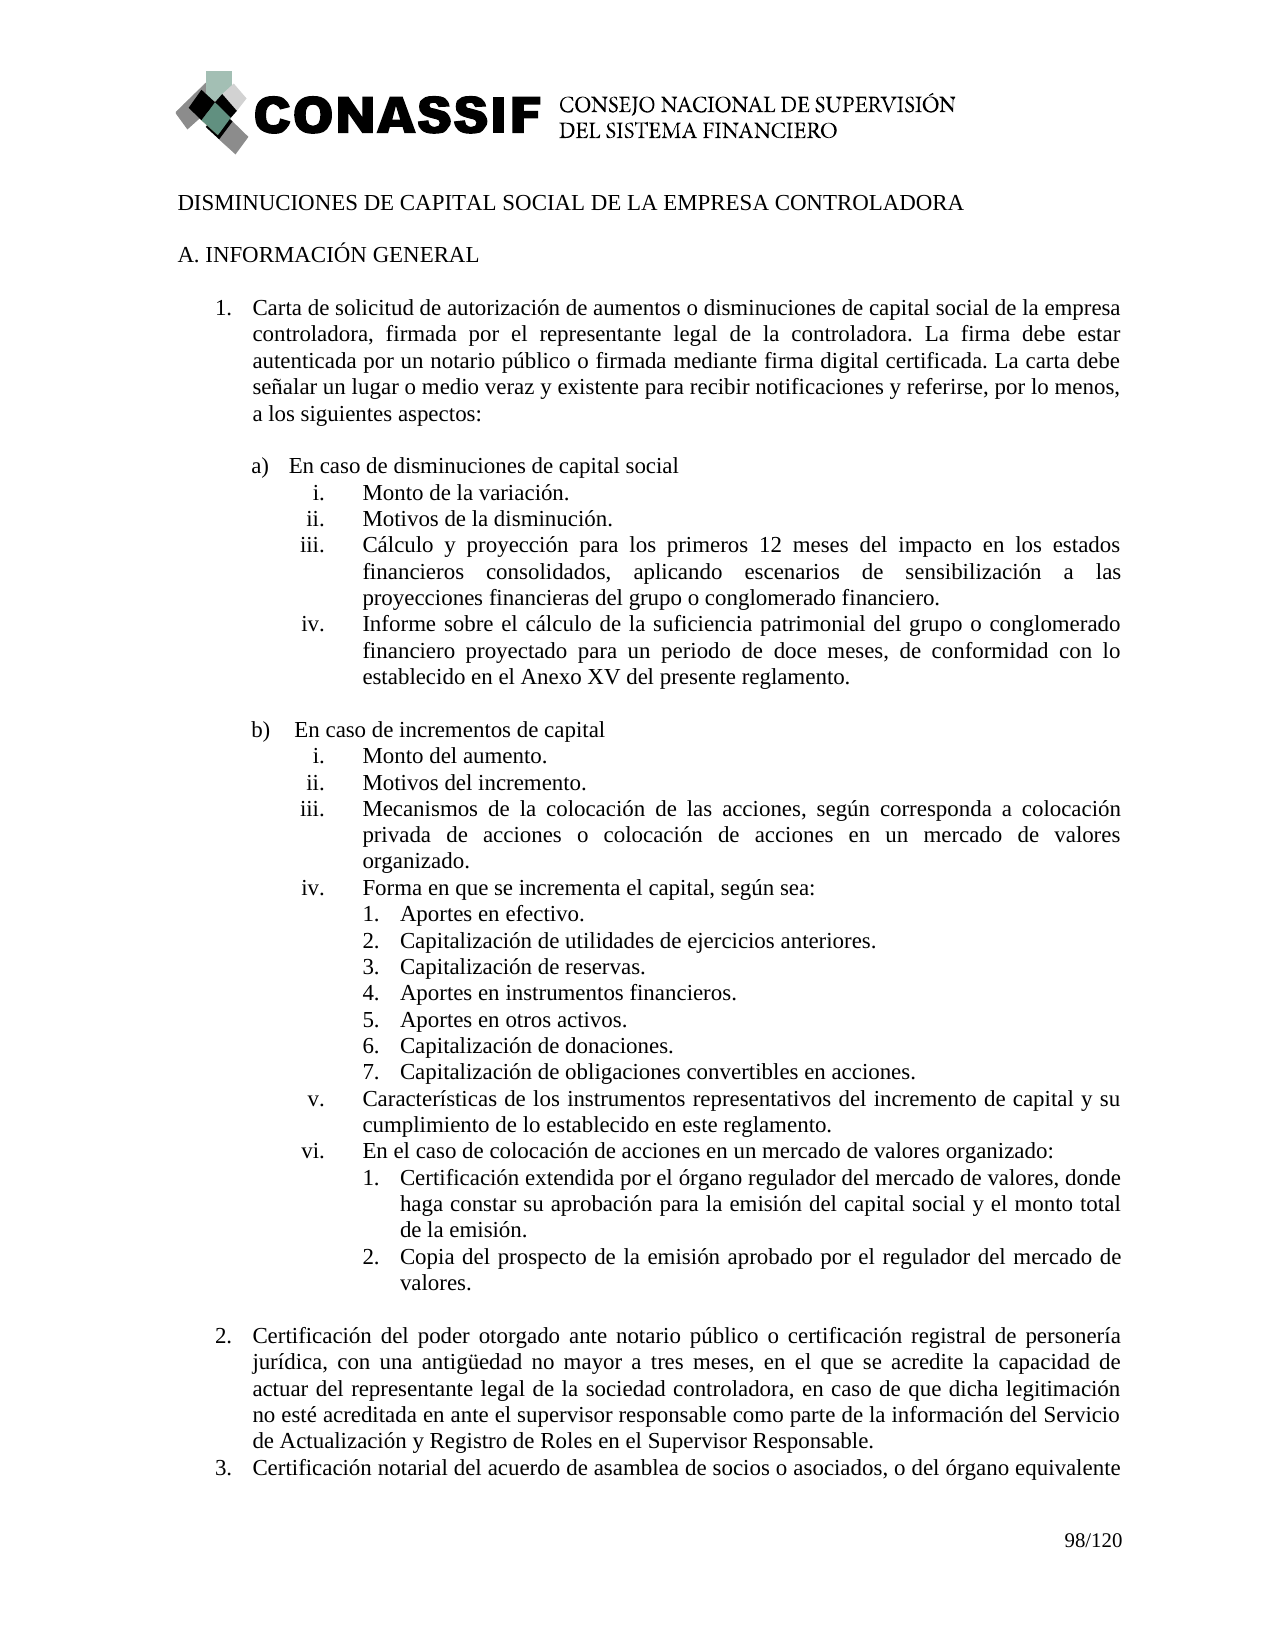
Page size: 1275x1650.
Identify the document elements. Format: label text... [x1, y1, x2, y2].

list Forma en que se incrementa el capital, según sea: [325, 874, 1122, 900]
list Motivos de la disminución. [325, 505, 1122, 531]
list Capitalización de donaciones. [362, 1032, 1122, 1058]
list Motivos del incremento. [325, 768, 1122, 795]
list Aportes en efectivo. [362, 900, 1122, 927]
list Mecanismos de la colocación de las acciones, según corresponda a colocación privada de acciones o colocación de acciones en un mercado de valores organizado. [325, 795, 1122, 874]
text A. INFORMACIÓN GENERAL [177, 215, 1122, 268]
list Informe sobre el cálculo de la suficiencia patrimonial del grupo o conglomerado financiero proyectado para un periodo de doce meses, de conformidad con lo establecido en el Anexo XV del presente reglamento. [325, 610, 1122, 689]
list Capitalización de obligaciones convertibles en acciones. [362, 1058, 1122, 1085]
list Certificación del poder otorgado ante notario público o certificación registral de personería jurídica, con una antigüedad no mayor a tres meses, en el que se acredite la capacidad de actuar del representante legal de la sociedad controladora, en caso de que dicha legitimación no esté acreditada en ante el supervisor responsable como parte de la información del Servicio de Actualización y Registro de Roles en el Supervisor Responsable. [215, 1322, 1122, 1454]
list Capitalización de reservas. [362, 953, 1122, 979]
list En el caso de colocación de acciones en un mercado de valores organizado: [325, 1137, 1122, 1164]
list Cálculo y proyección para los primeros 12 meses del impacto en los estados financieros consolidados, aplicando escenarios de sensibilización a las proyecciones financieras del grupo o conglomerado financiero. [325, 531, 1122, 610]
list Copia del prospecto de la emisión aprobado por el regulador del mercado de valores. [362, 1243, 1122, 1296]
list Aportes en otros activos. [362, 1006, 1122, 1032]
list Capitalización de utilidades de ejercicios anteriores. [362, 927, 1122, 953]
list Características de los instrumentos representativos del incremento de capital y su cumplimiento de lo establecido en este reglamento. [325, 1085, 1122, 1137]
list Monto de la variación. [325, 479, 1122, 505]
list En caso de incrementos de capital [251, 716, 1122, 742]
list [215, 1454, 1122, 1480]
list Aportes en instrumentos financieros. [362, 979, 1122, 1006]
list Monto del aumento. [325, 742, 1122, 768]
list Certificación extendida por el órgano regulador del mercado de valores, donde haga constar su aprobación para la emisión del capital social y el monto total de la emisión. [362, 1164, 1122, 1243]
list Carta de solicitud de autorización de aumentos o disminuciones de capital social de la empresa controladora, firmada por el representante legal de la controladora. La firma debe estar autenticada por un notario público o firmada mediante firma digital certificada. La carta debe señalar un lugar o medio veraz y existente para recibir notificaciones y referirse, por lo menos, a los siguientes aspectos: [215, 294, 1122, 426]
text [177, 189, 1122, 215]
list En caso de disminuciones de capital social [251, 452, 1122, 479]
